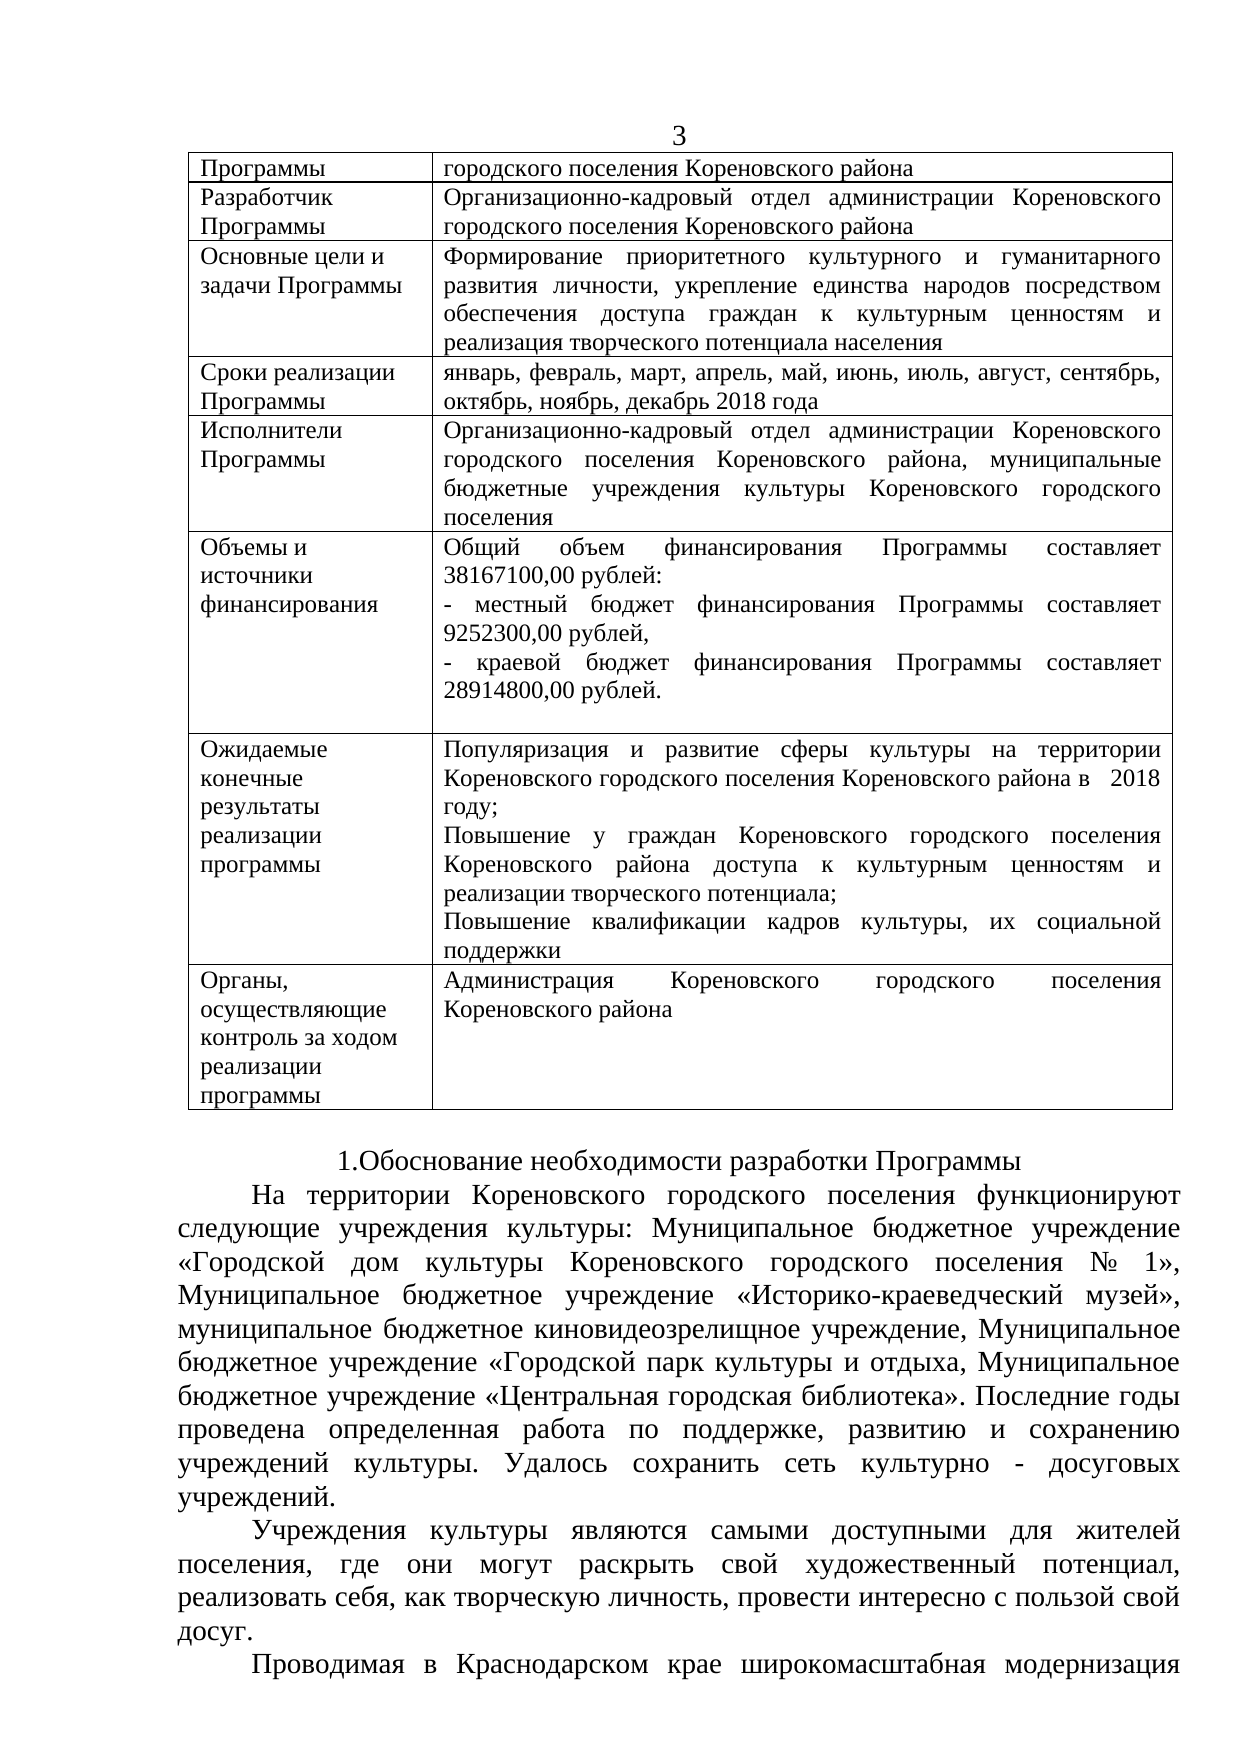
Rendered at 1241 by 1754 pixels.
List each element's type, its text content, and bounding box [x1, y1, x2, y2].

table_cell Популяризация и развитие сферы культуры на территории Кореновского городского поселения Кореновского района в 2018 году; Повышение у граждан Кореновского городского поселения Кореновского района доступа к культурным ценностям и реализации творческого потенциала; Повышение квалификации кадров культуры, их социальной поддержки [433, 734, 1172, 964]
table_cell Органы, осуществляющие контроль за ходом реализации программы [189, 965, 432, 1109]
table_cell Администрация Кореновского городского поселения Кореновского района [433, 965, 1172, 1109]
table_cell Общий объем финансирования Программы составляет 38167100,00 рублей: - местный бюджет финансирования Программы составляет 9252300,00 рублей, - краевой бюджет финансирования Программы составляет 28914800,00 рублей. [433, 532, 1172, 733]
table_cell Исполнители Программы [189, 416, 432, 531]
table_cell Основные цели и задачи Программы [189, 241, 432, 356]
table_cell Ожидаемые конечные результаты реализации программы [189, 734, 432, 964]
table_cell Объемы и источники финансирования [189, 532, 432, 733]
table_cell Сроки реализации Программы [189, 357, 432, 414]
table_cell январь, февраль, март, апрель, май, июнь, июль, август, сентябрь, октябрь, ноябрь, декабрь 2018 года [433, 357, 1172, 414]
text Учреждения культуры являются самыми доступными для жителей поселения, где они могут раскрыть свой художественный потенциал, реализовать себя, как творческую личность, провести интересно с пользой свой досуг. [177, 1512, 1181, 1646]
text 1.Обоснование необходимости разработки Программы [177, 1143, 1181, 1177]
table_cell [189, 153, 432, 181]
table_cell Разработчик Программы [189, 183, 432, 240]
table_cell Формирование приоритетного культурного и гуманитарного развития личности, укрепление единства народов посредством обеспечения доступа граждан к культурным ценностям и реализация творческого потенциала населения [433, 241, 1172, 356]
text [177, 1646, 1181, 1680]
text На территории Кореновского городского поселения функционируют следующие учреждения культуры: Муниципальное бюджетное учреждение «Городской дом культуры Кореновского городского поселения № 1», Муниципальное бюджетное учреждение «Историко-краеведческий музей», муниципальное бюджетное киновидеозрелищное учреждение, Муниципальное бюджетное учреждение «Городской парк культуры и отдыха, Муниципальное бюджетное учреждение «Центральная городская библиотека». Последние годы проведена определенная работа по поддержке, развитию и сохранению учреждений культуры. Удалось сохранить сеть культурно - досуговых учреждений. [177, 1177, 1181, 1512]
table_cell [433, 183, 1172, 240]
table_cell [433, 153, 1172, 181]
table_cell Организационно-кадровый отдел администрации Кореновского городского поселения Кореновского района, муниципальные бюджетные учреждения культуры Кореновского городского поселения [433, 416, 1172, 531]
